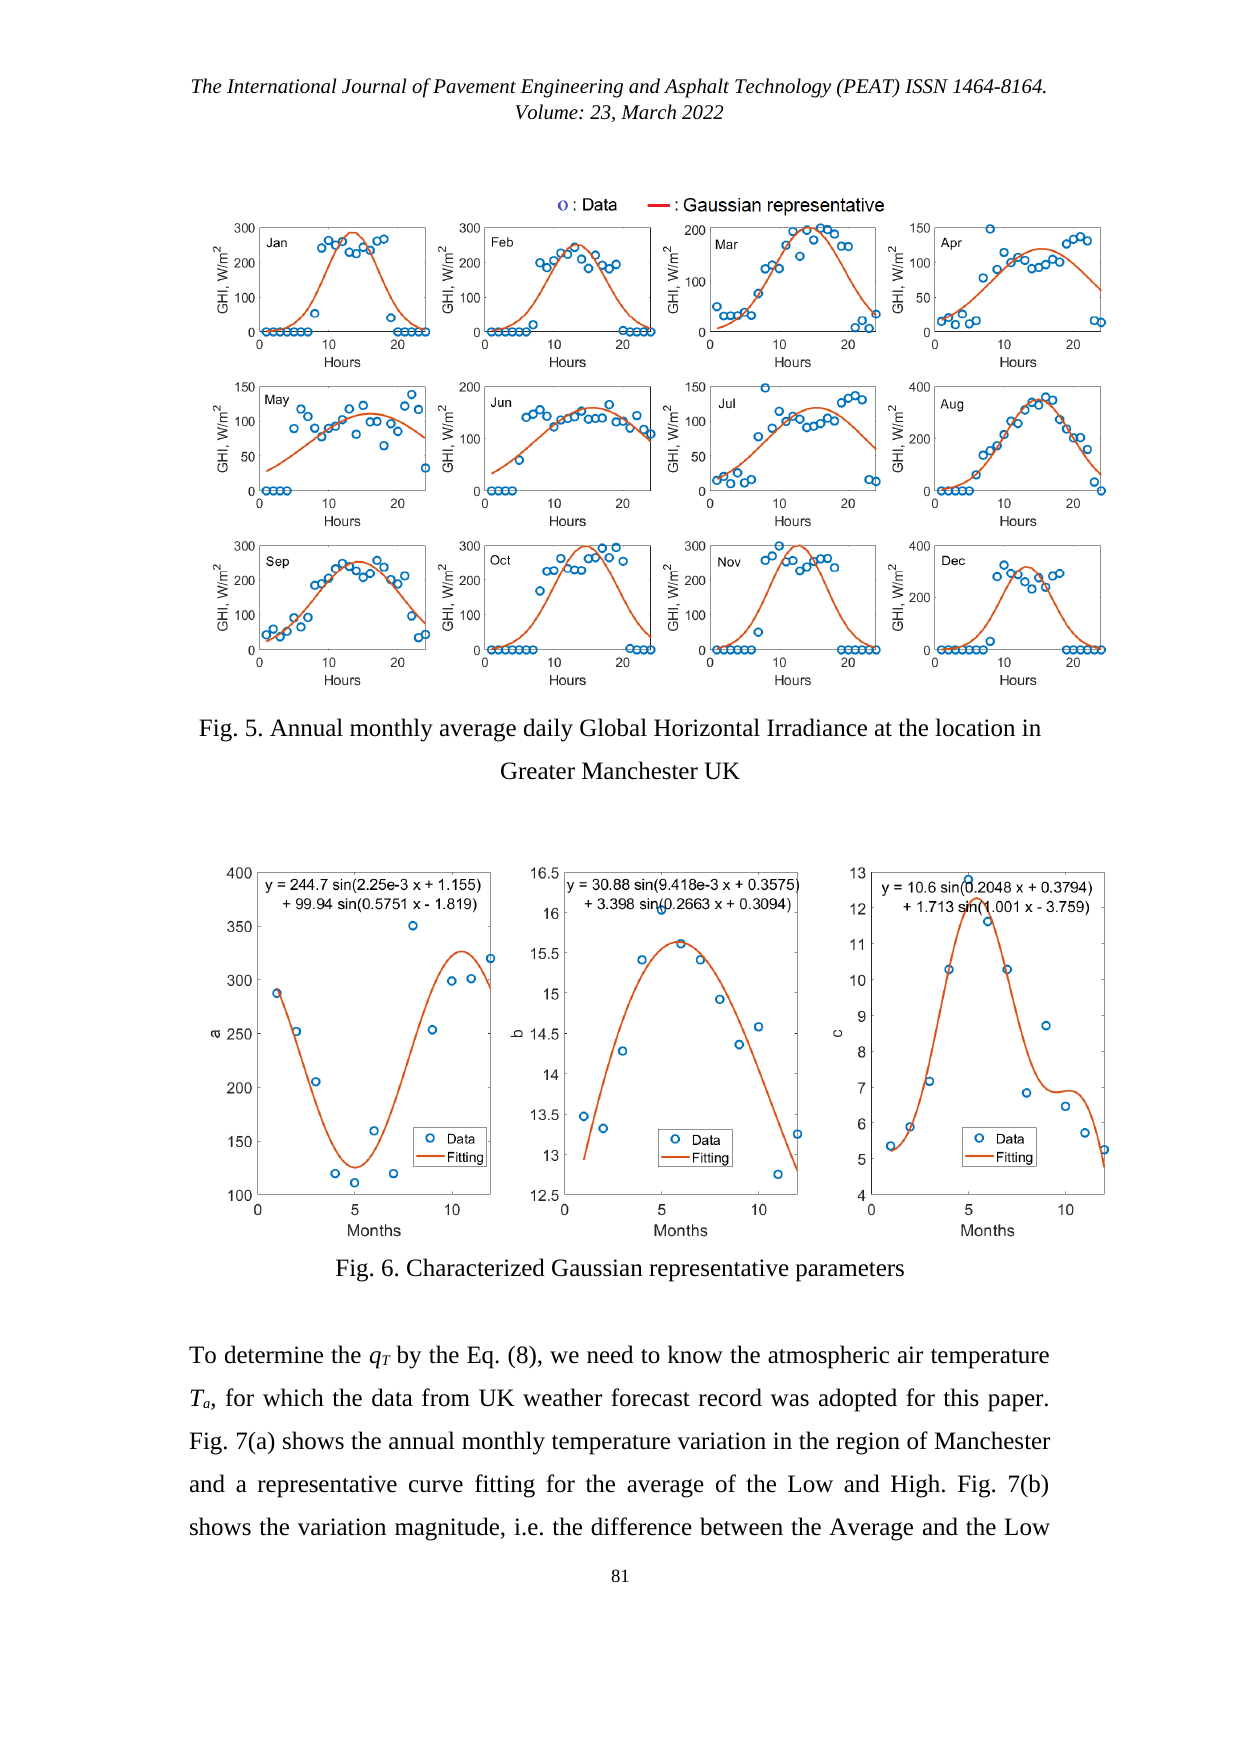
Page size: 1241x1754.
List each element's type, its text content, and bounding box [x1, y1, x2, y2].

picture [188, 189, 1130, 699]
picture [115, 842, 1208, 1240]
text Fig. 5. Annual monthly average daily Global Horizontal Irradiance at the location in Greater Manchester UK [189, 713, 1051, 785]
text Fig. 6. Characterized Gaussian representative parameters [189, 1253, 1051, 1282]
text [189, 1340, 1051, 1541]
